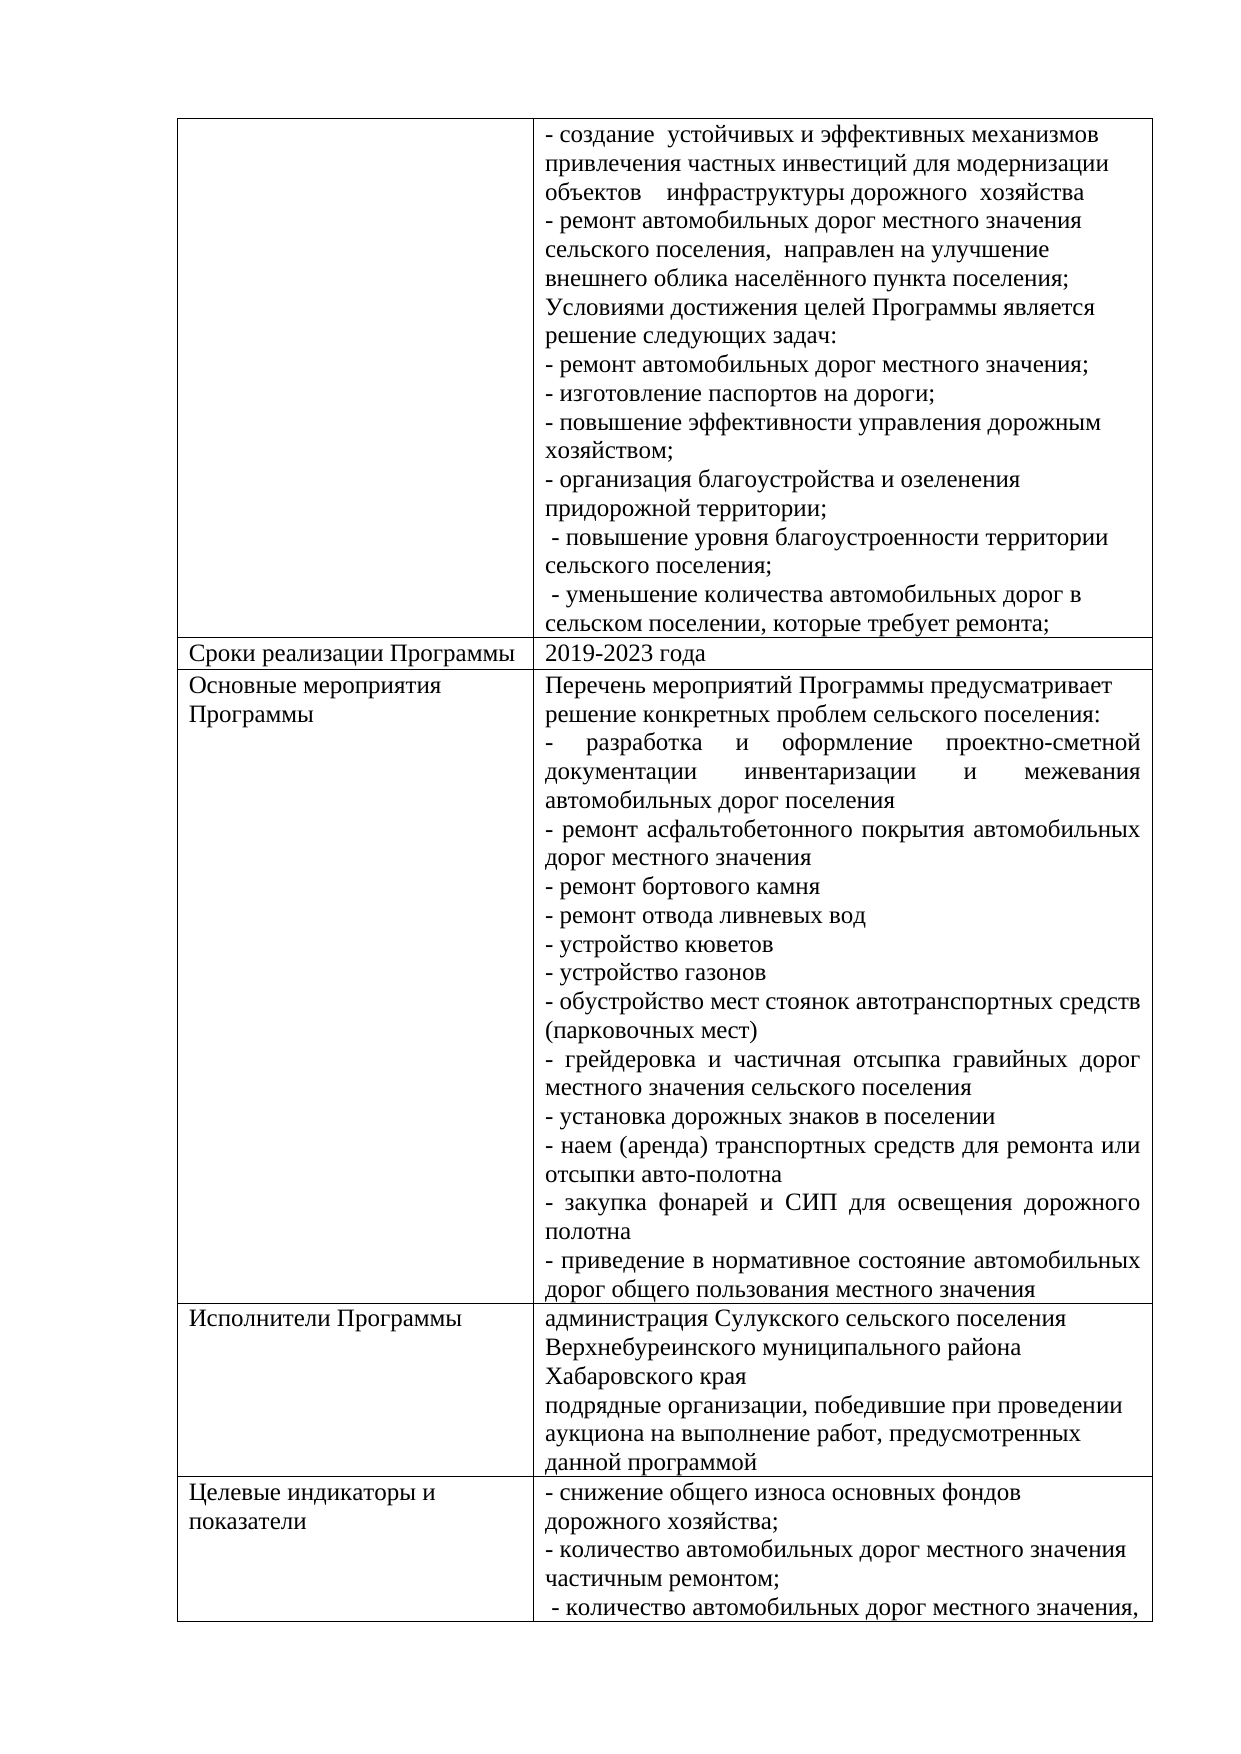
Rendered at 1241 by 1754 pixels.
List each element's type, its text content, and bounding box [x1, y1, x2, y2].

table_cell Сроки реализации Программы [178, 638, 533, 669]
table_cell Перечень мероприятий Программы предусматривает решение конкретных проблем сельского поселения: - разработка и оформление проектно-сметной документации инвентаризации и межевания автомобильных дорог поселения - ремонт асфальтобетонного покрытия автомобильных дорог местного значения - ремонт бортового камня - ремонт отвода ливневых вод - устройство кюветов - устройство газонов - обустройство мест стоянок автотранспортных средств (парковочных мест) - грейдеровка и частичная отсыпка гравийных дорог местного значения сельского поселения - установка дорожных знаков в поселении - наем (аренда) транспортных средств для ремонта или отсыпки авто-полотна - закупка фонарей и СИП для освещения дорожного полотна - приведение в нормативное состояние автомобильных дорог общего пользования местного значения [534, 670, 1152, 1302]
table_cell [178, 119, 533, 637]
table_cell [178, 1477, 533, 1621]
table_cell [534, 119, 1152, 637]
table_cell администрация Сулукского сельского поселения Верхнебуреинского муниципального района Хабаровского края подрядные организации, победившие при проведении аукциона на выполнение работ, предусмотренных данной программой [534, 1304, 1152, 1476]
table_cell 2019-2023 года [534, 638, 1152, 669]
table_cell Исполнители Программы [178, 1304, 533, 1476]
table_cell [534, 1477, 1152, 1621]
table_cell Основные мероприятия Программы [178, 670, 533, 1302]
